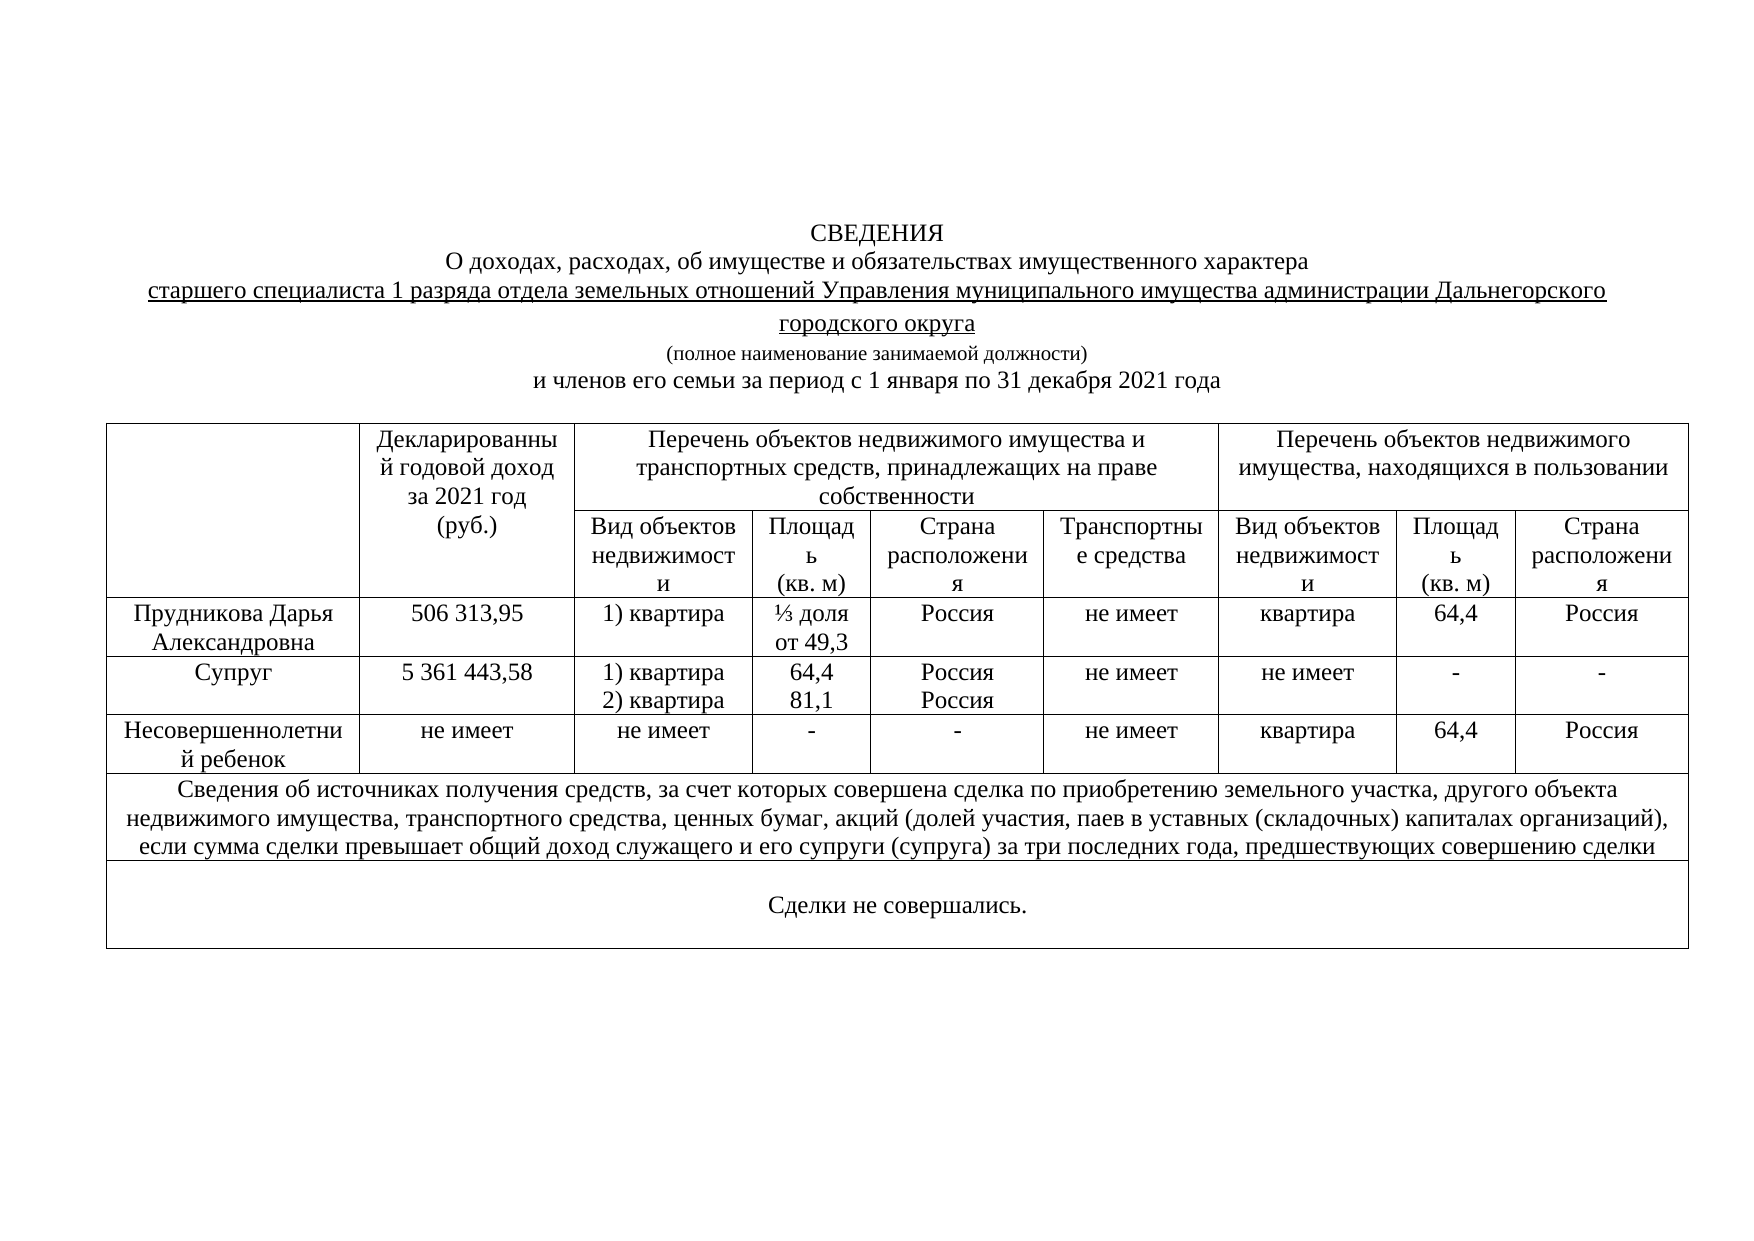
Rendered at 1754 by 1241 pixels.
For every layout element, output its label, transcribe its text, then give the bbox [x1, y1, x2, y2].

text старшего специалиста 1 разряда отдела земельных отношений Управления муниципального имущества администрации Дальнегорского городского округа [118, 275, 1636, 337]
table_cell - [753, 715, 870, 773]
table_cell не имеет [1044, 598, 1218, 656]
table_cell Несовершеннолетний ребенок [107, 715, 359, 773]
text (полное наименование занимаемой должности) [118, 341, 1636, 365]
table_header [107, 424, 359, 597]
table_cell не имеет [1219, 657, 1396, 714]
table_header Декларированный годовой доход за 2021 год (руб.) [360, 424, 574, 597]
table_header Перечень объектов недвижимого имущества, находящихся в пользовании [1219, 424, 1688, 510]
table_cell не имеет [360, 715, 574, 773]
table_cell 1) квартира 2) квартира [575, 657, 752, 714]
text О доходах, расходах, об имуществе и обязательствах имущественного характера [118, 246, 1636, 275]
table_cell 506 313,95 [360, 598, 574, 656]
table_cell - [1516, 657, 1688, 714]
table_header Перечень объектов недвижимого имущества и транспортных средств, принадлежащих на праве собственности [575, 424, 1218, 510]
table_cell квартира [1219, 598, 1396, 656]
table_cell не имеет [1044, 715, 1218, 773]
table_cell - [1397, 657, 1515, 714]
table_cell Сведения об источниках получения средств, за счет которых совершена сделка по приобретению земельного участка, другого объекта недвижимого имущества, транспортного средства, ценных бумаг, акций (долей участия, паев в уставных (складочных) капиталах организаций), если сумма сделки превышает общий доход служащего и его супруги (супруга) за три последних года, предшествующих совершению сделки [107, 774, 1688, 860]
table_cell Россия [1516, 715, 1688, 773]
text СВЕДЕНИЯ [118, 218, 1636, 246]
table_cell 64,4 [1397, 715, 1515, 773]
table_cell Россия [871, 598, 1043, 656]
text и членов его семьи за период с 1 января по 31 декабря 2021 года [118, 365, 1636, 394]
table_cell Страна расположения [871, 511, 1043, 597]
table_cell 64,4 [1397, 598, 1515, 656]
table_cell 1) квартира [575, 598, 752, 656]
table_cell квартира [1219, 715, 1396, 773]
table_cell Площадь (кв. м) [1397, 511, 1515, 597]
table_cell не имеет [575, 715, 752, 773]
table_cell - [871, 715, 1043, 773]
table_cell 5 361 443,58 [360, 657, 574, 714]
table_cell ⅓ доля от 49,3 [753, 598, 870, 656]
table_cell Площадь (кв. м) [753, 511, 870, 597]
table_cell Вид объектов недвижимости [1219, 511, 1396, 597]
table_cell Вид объектов недвижимости [575, 511, 752, 597]
table_cell Супруг [107, 657, 359, 714]
table_cell Сделки не совершались. [107, 861, 1688, 947]
table_cell не имеет [1044, 657, 1218, 714]
table_cell Прудникова Дарья Александровна [107, 598, 359, 656]
table_cell Россия [1516, 598, 1688, 656]
table_cell Транспортные средства [1044, 511, 1218, 597]
table_cell Страна расположения [1516, 511, 1688, 597]
table_cell Россия Россия [871, 657, 1043, 714]
table_cell 64,4 81,1 [753, 657, 870, 714]
